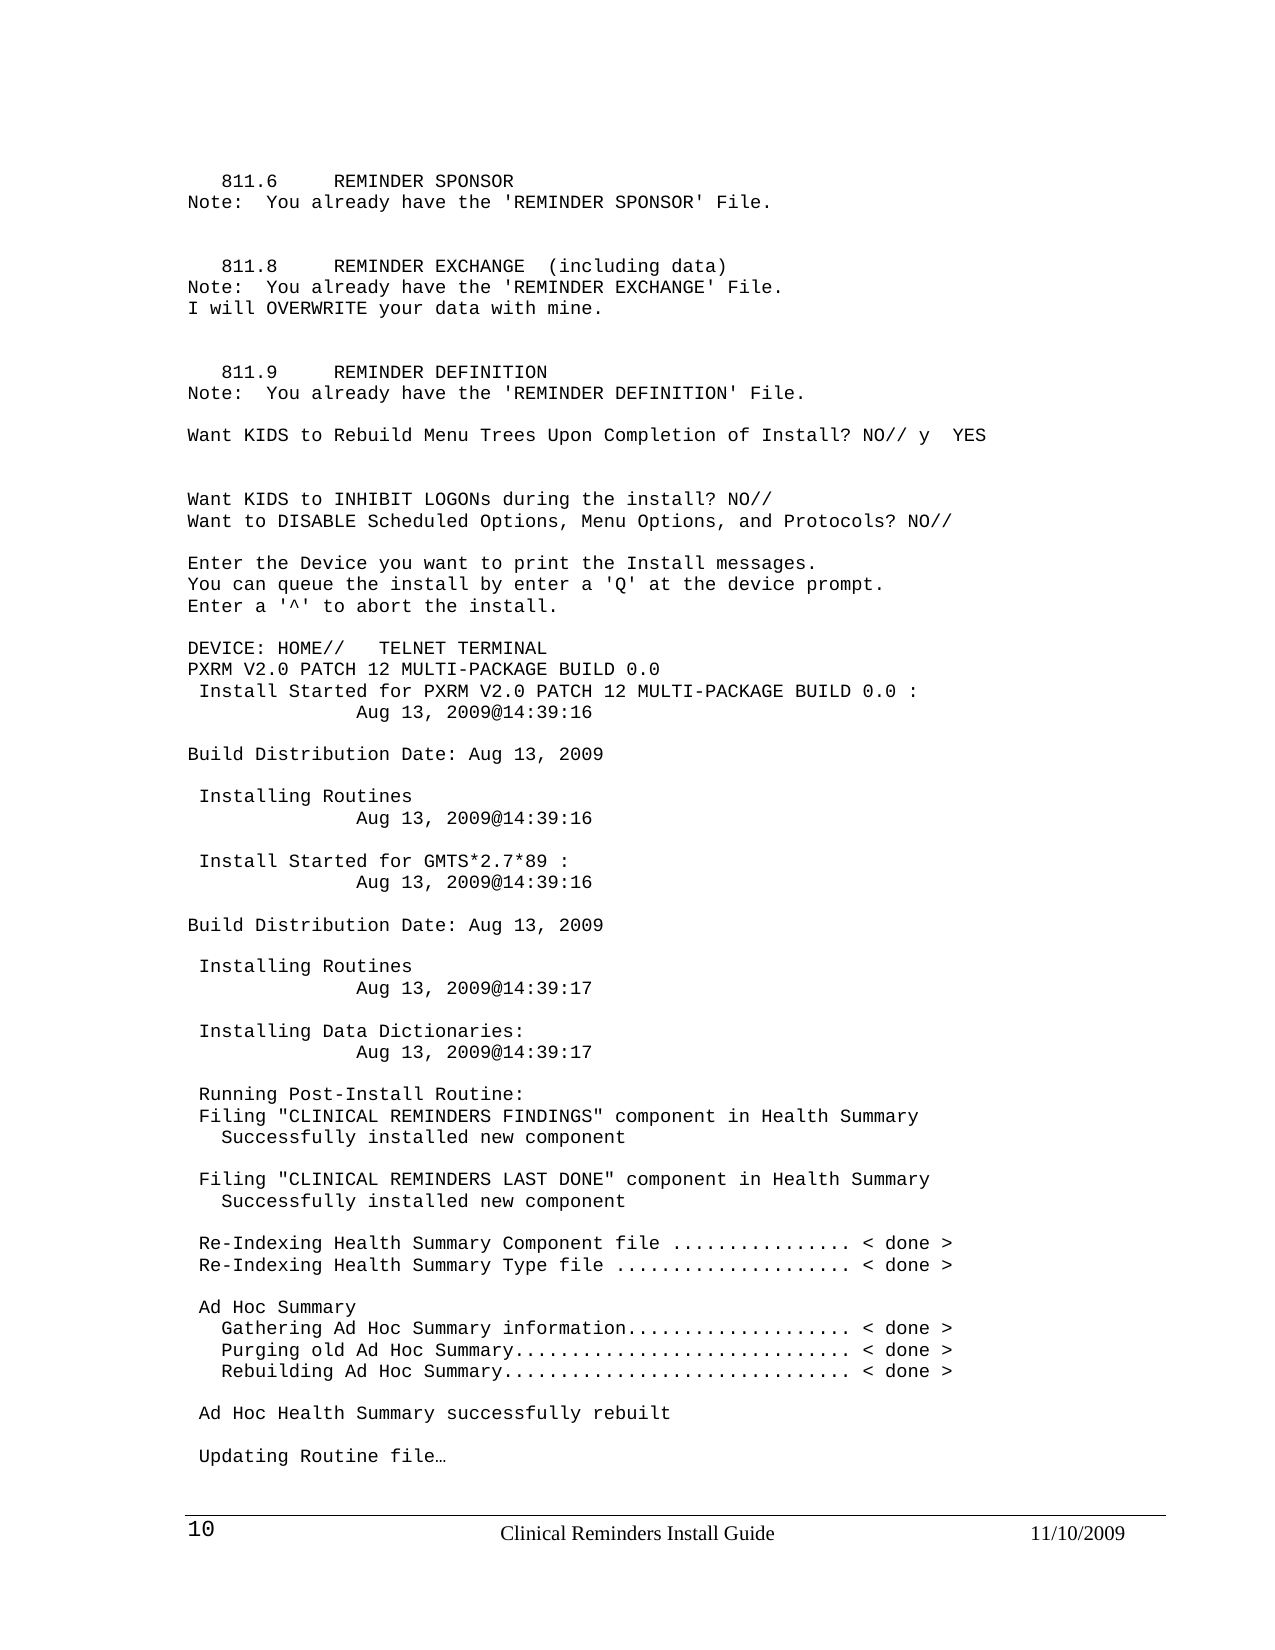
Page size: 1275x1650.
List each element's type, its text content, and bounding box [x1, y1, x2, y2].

text Want KIDS to INHIBIT LOGONs during the install? NO// [187, 490, 1185, 511]
text Note: You already have the 'REMINDER SPONSOR' File. [187, 193, 1185, 214]
text DEVICE: HOME// TELNET TERMINAL [187, 639, 1185, 660]
text Filing "CLINICAL REMINDERS FINDINGS" component in Health Summary Successfully installed new component [199, 1106, 1024, 1149]
text Filing "CLINICAL REMINDERS LAST DONE" component in Health Summary Successfully installed new component [199, 1170, 1024, 1213]
text Build Distribution Date: Aug 13, 2009 Installing Routines [187, 895, 606, 978]
text Note: You already have the 'REMINDER DEFINITION' File. [187, 384, 1185, 405]
text Enter the Device you want to print the Install messages. [187, 554, 1185, 575]
text Running Post-Install Routine: [199, 1085, 1185, 1106]
text Build Distribution Date: Aug 13, 2009 Installing Routines [187, 725, 606, 808]
text PXRM V2.0 PATCH 12 MULTI-PACKAGE BUILD 0.0 [187, 660, 1185, 681]
text Ad Hoc Summary [199, 1298, 1185, 1319]
text Want to DISABLE Scheduled Options, Menu Options, and Protocols? NO// [187, 511, 1185, 533]
list REMINDER SPONSOR [221, 171, 1185, 193]
text Aug 13, 2009@14:39:17 [356, 1043, 1185, 1064]
text Re-Indexing Health Summary Component file ................ < done > Re-Indexing Health Summary Type file ..................... < done > [199, 1234, 953, 1277]
text You can queue the install by enter a 'Q' at the device prompt. Enter a '^' to abort the install. [187, 575, 887, 618]
list REMINDER DEFINITION [221, 363, 1185, 384]
text Install Started for GMTS*2.7*89 : [199, 852, 1185, 873]
text Aug 13, 2009@14:39:16 [356, 809, 1185, 830]
text Rebuilding Ad Hoc Summary............................... < done > Ad Hoc Health Summary successfully rebuilt [199, 1362, 953, 1425]
text Want KIDS to Rebuild Menu Trees Upon Completion of Install? NO// y YES [187, 426, 1185, 447]
text Updating Routine file… [199, 1447, 1185, 1468]
list REMINDER EXCHANGE (including data) Note: You already have the 'REMINDER EXCHANGE' File. I will OVERWRITE your data with mine. [187, 256, 784, 320]
text Aug 13, 2009@14:39:16 [356, 873, 1185, 894]
text Installing Data Dictionaries: [199, 1021, 1185, 1043]
text Aug 13, 2009@14:39:17 [356, 979, 1185, 1000]
text Install Started for PXRM V2.0 PATCH 12 MULTI-PACKAGE BUILD 0.0 : Aug 13, 2009@14:39:16 [199, 681, 921, 724]
text Gathering Ad Hoc Summary information.................... < done > Purging old Ad Hoc Summary.............................. < done > [221, 1319, 1024, 1362]
